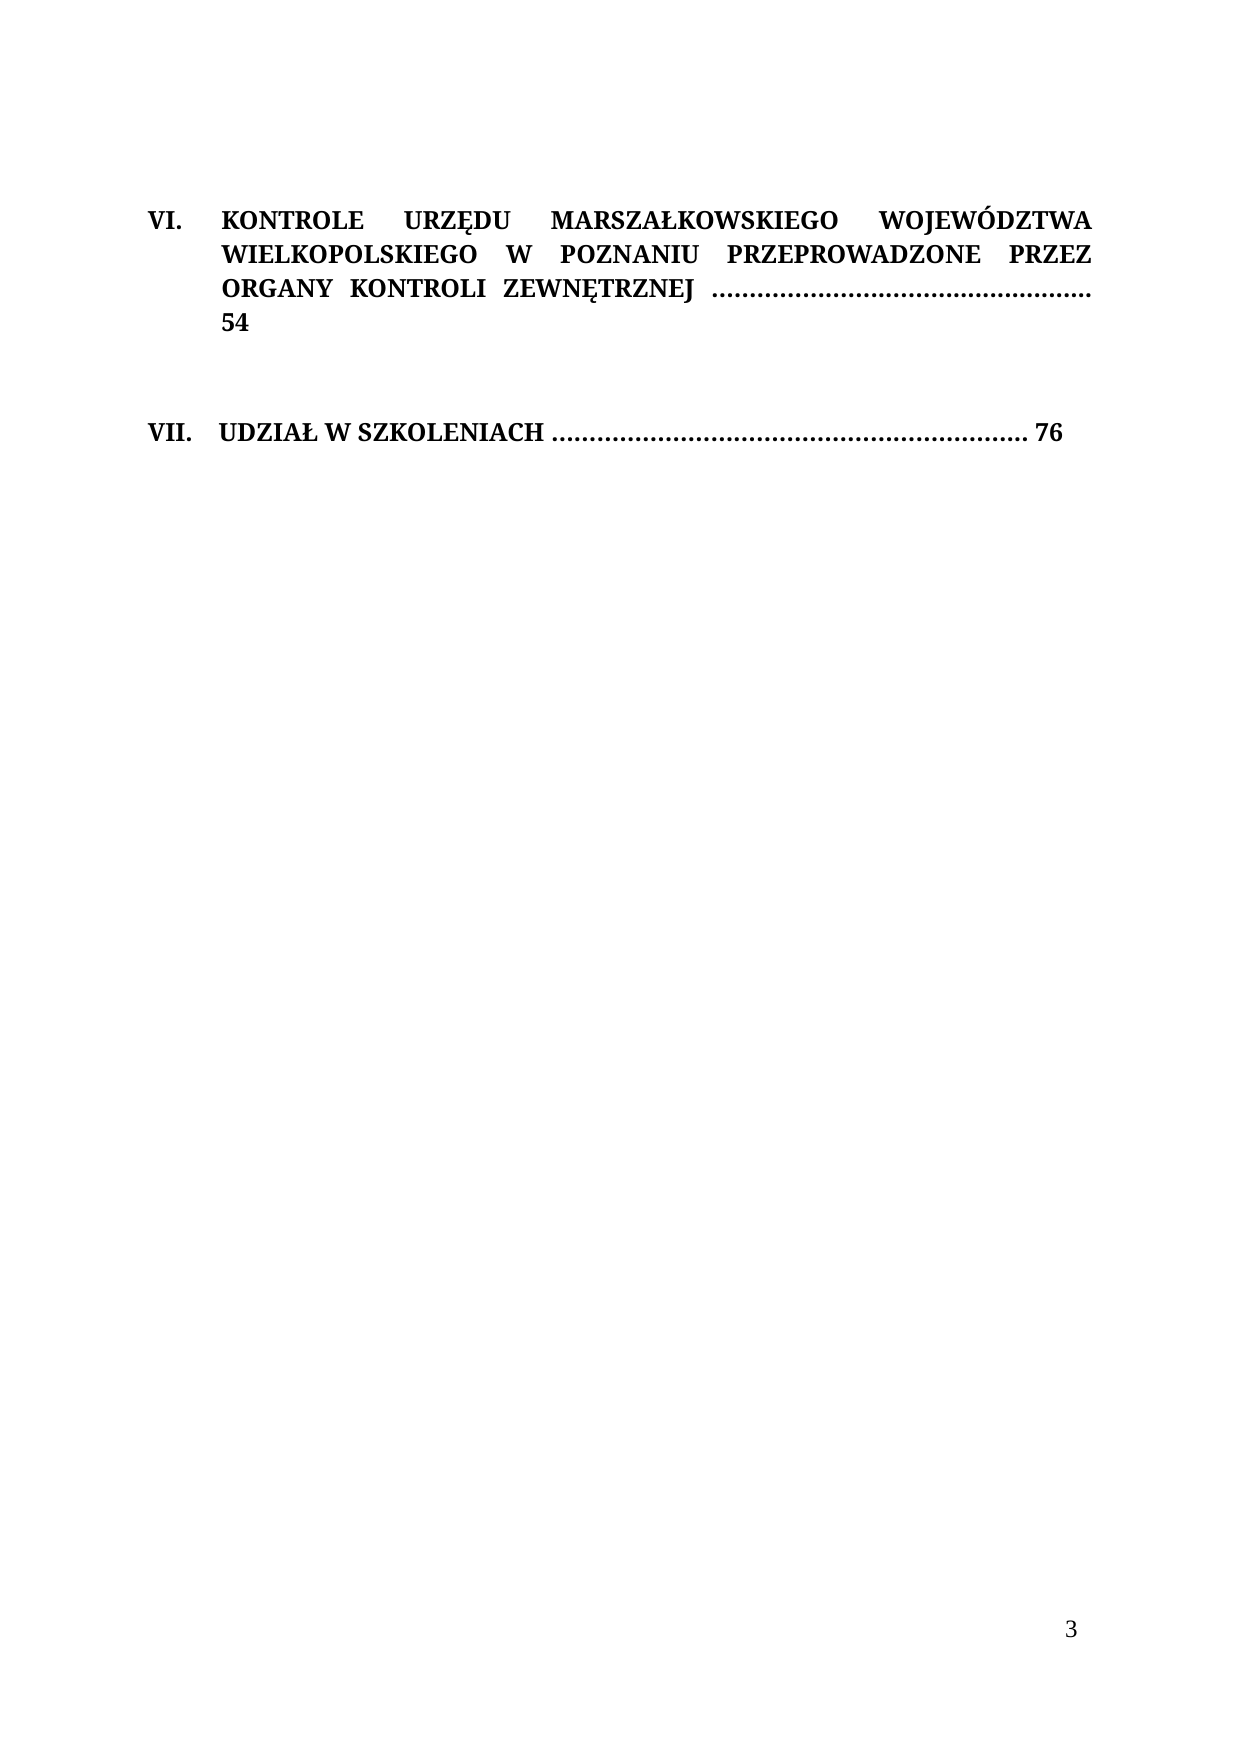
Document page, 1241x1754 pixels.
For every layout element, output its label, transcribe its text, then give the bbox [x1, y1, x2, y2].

text VI. KONTROLE URZĘDU MARSZAŁKOWSKIEGO WOJEWÓDZTWA WIELKOPOLSKIEGO W POZNANIU PRZEPROWADZONE PRZEZ ORGANY KONTROLI ZEWNĘTRZNEJ …………………...……..................... 54 [148, 202, 1093, 339]
text VII. UDZIAŁ W SZKOLENIACH ……………………………………………………... 76 [148, 414, 1093, 448]
